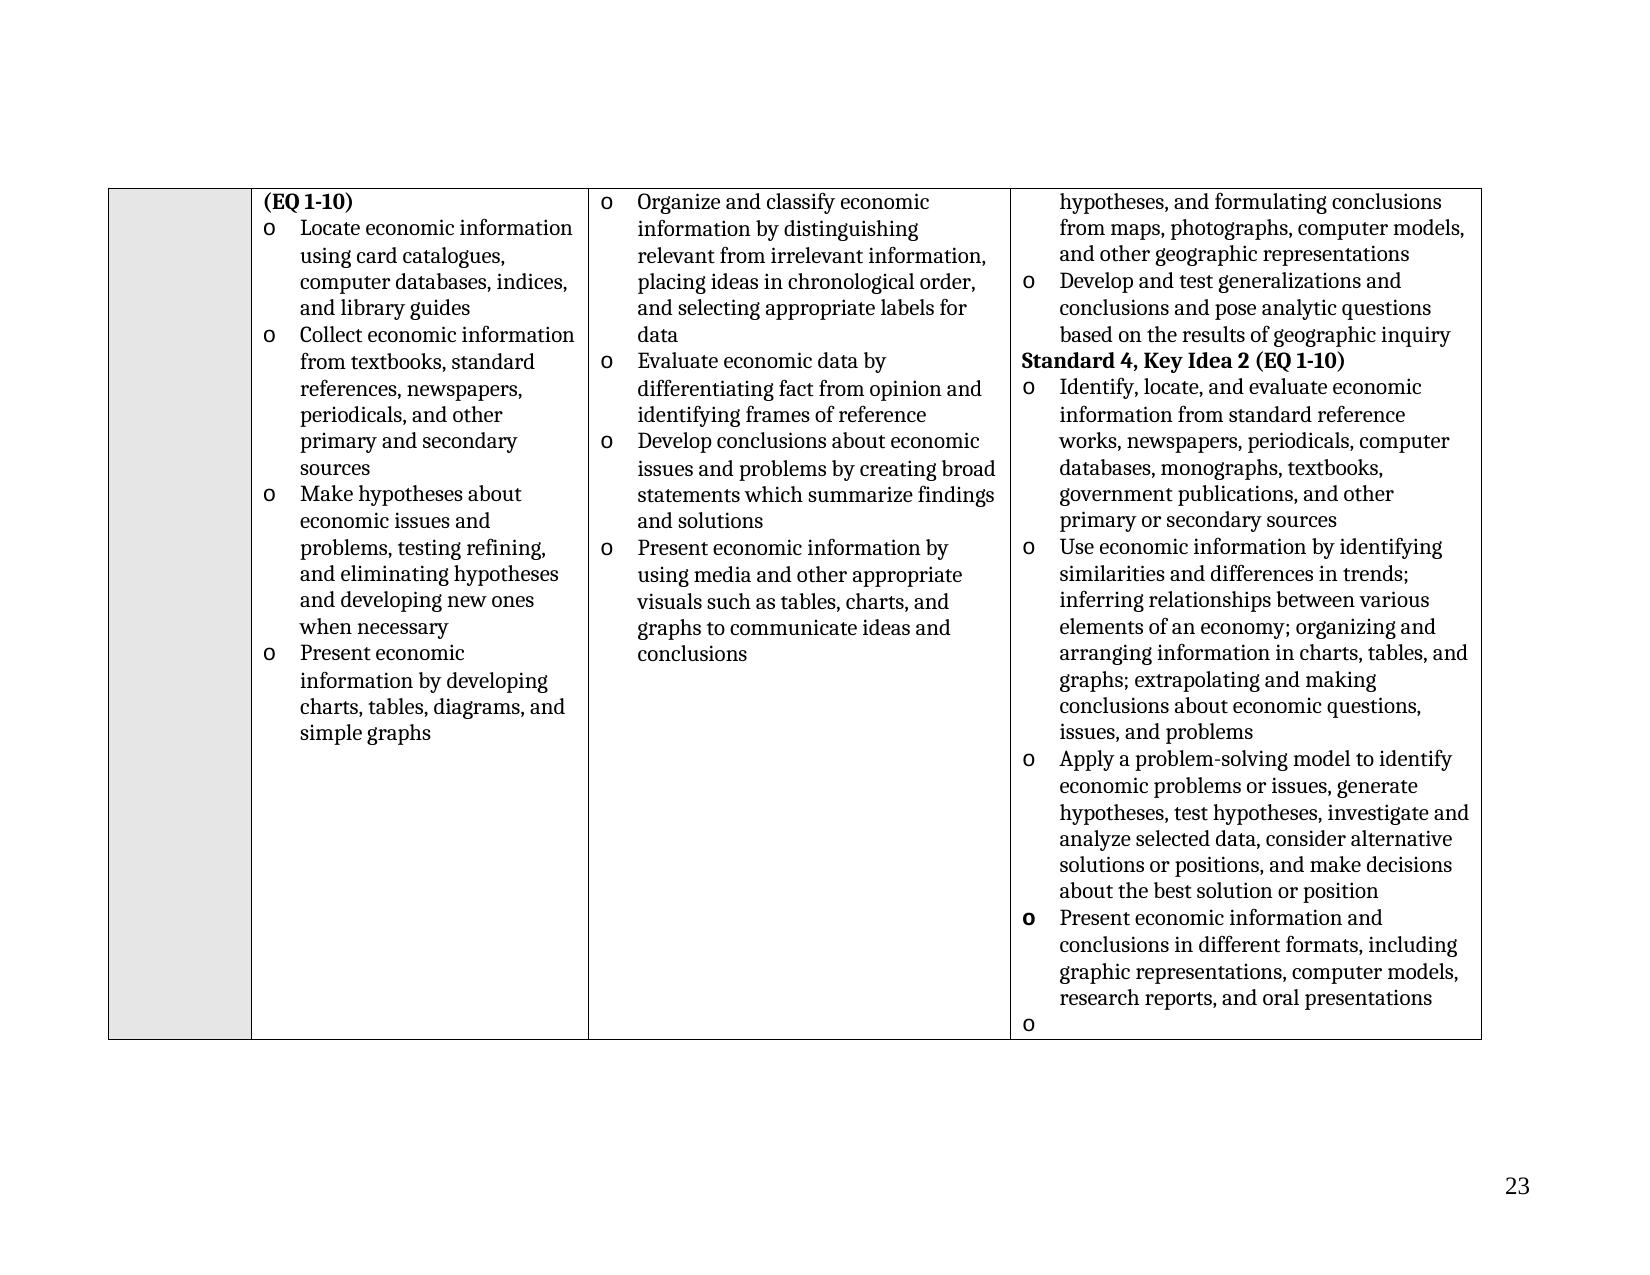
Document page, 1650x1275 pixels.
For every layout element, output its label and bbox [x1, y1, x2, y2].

table_header [109, 189, 251, 1039]
table_header [1011, 189, 1481, 1039]
table_header [252, 189, 588, 1039]
table_header [589, 189, 1010, 1039]
